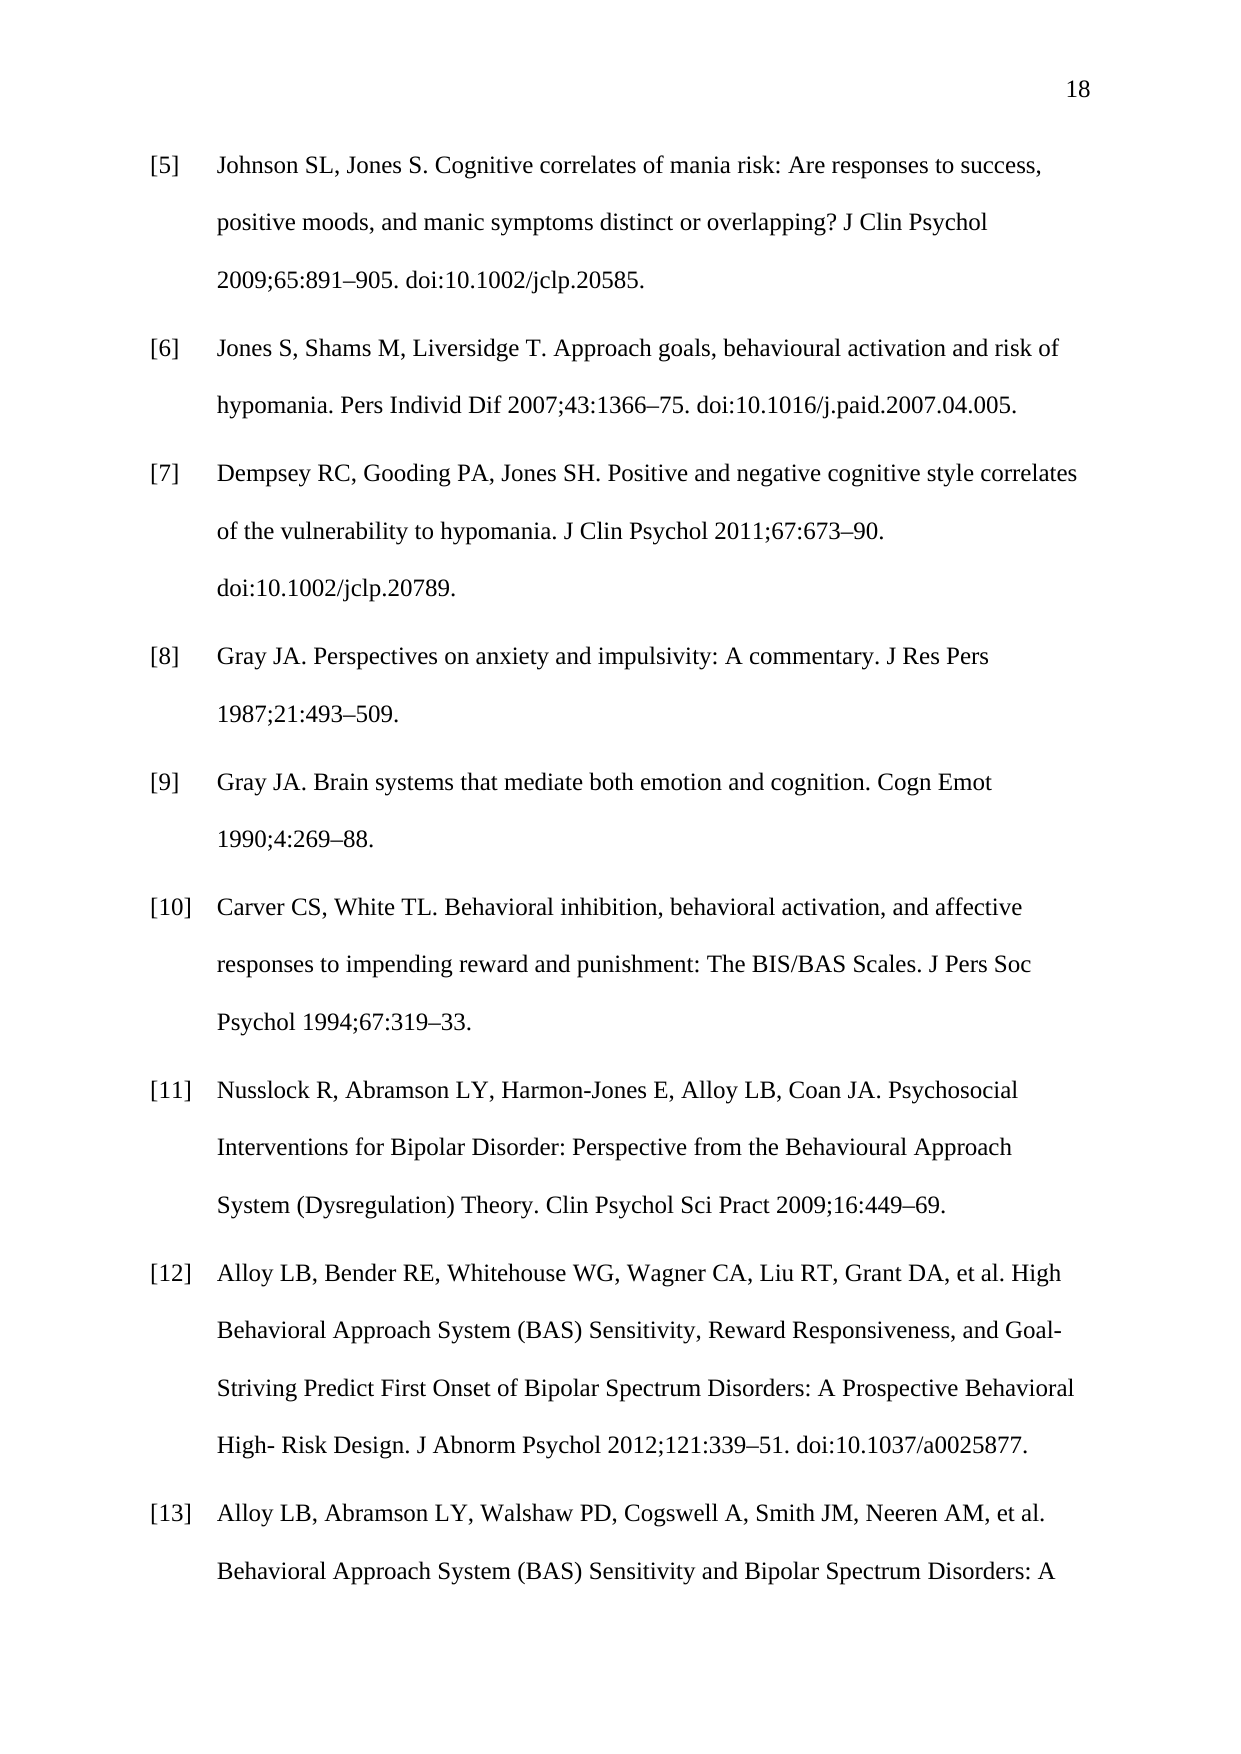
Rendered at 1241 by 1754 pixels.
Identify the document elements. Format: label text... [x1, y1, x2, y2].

text [12] Alloy LB, Bender RE, Whitehouse WG, Wagner CA, Liu RT, Grant DA, et al. High Behavioral Approach System (BAS) Sensitivity, Reward Responsiveness, and Goal-Striving Predict First Onset of Bipolar Spectrum Disorders: A Prospective Behavioral High- Risk Design. J Abnorm Psychol 2012;121:339–51. doi:10.1037/a0025877. [150, 1258, 1090, 1459]
text [7] Dempsey RC, Gooding PA, Jones SH. Positive and negative cognitive style correlates of the vulnerability to hypomania. J Clin Psychol 2011;67:673–90. doi:10.1002/jclp.20789. [150, 458, 1090, 602]
text [8] Gray JA. Perspectives on anxiety and impulsivity: A commentary. J Res Pers 1987;21:493–509. [150, 641, 1090, 727]
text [150, 1498, 1090, 1584]
text [9] Gray JA. Brain systems that mediate both emotion and cognition. Cogn Emot 1990;4:269–88. [150, 767, 1090, 853]
text [5] Johnson SL, Jones S. Cognitive correlates of mania risk: Are responses to success, positive moods, and manic symptoms distinct or overlapping? J Clin Psychol 2009;65:891–905. doi:10.1002/jclp.20585. [150, 150, 1090, 294]
text [10] Carver CS, White TL. Behavioral inhibition, behavioral activation, and affective responses to impending reward and punishment: The BIS/BAS Scales. J Pers Soc Psychol 1994;67:319–33. [150, 892, 1090, 1036]
text [11] Nusslock R, Abramson LY, Harmon-Jones E, Alloy LB, Coan JA. Psychosocial Interventions for Bipolar Disorder: Perspective from the Behavioural Approach System (Dysregulation) Theory. Clin Psychol Sci Pract 2009;16:449–69. [150, 1075, 1090, 1219]
text [6] Jones S, Shams M, Liversidge T. Approach goals, behavioural activation and risk of hypomania. Pers Individ Dif 2007;43:1366–75. doi:10.1016/j.paid.2007.04.005. [150, 333, 1090, 419]
